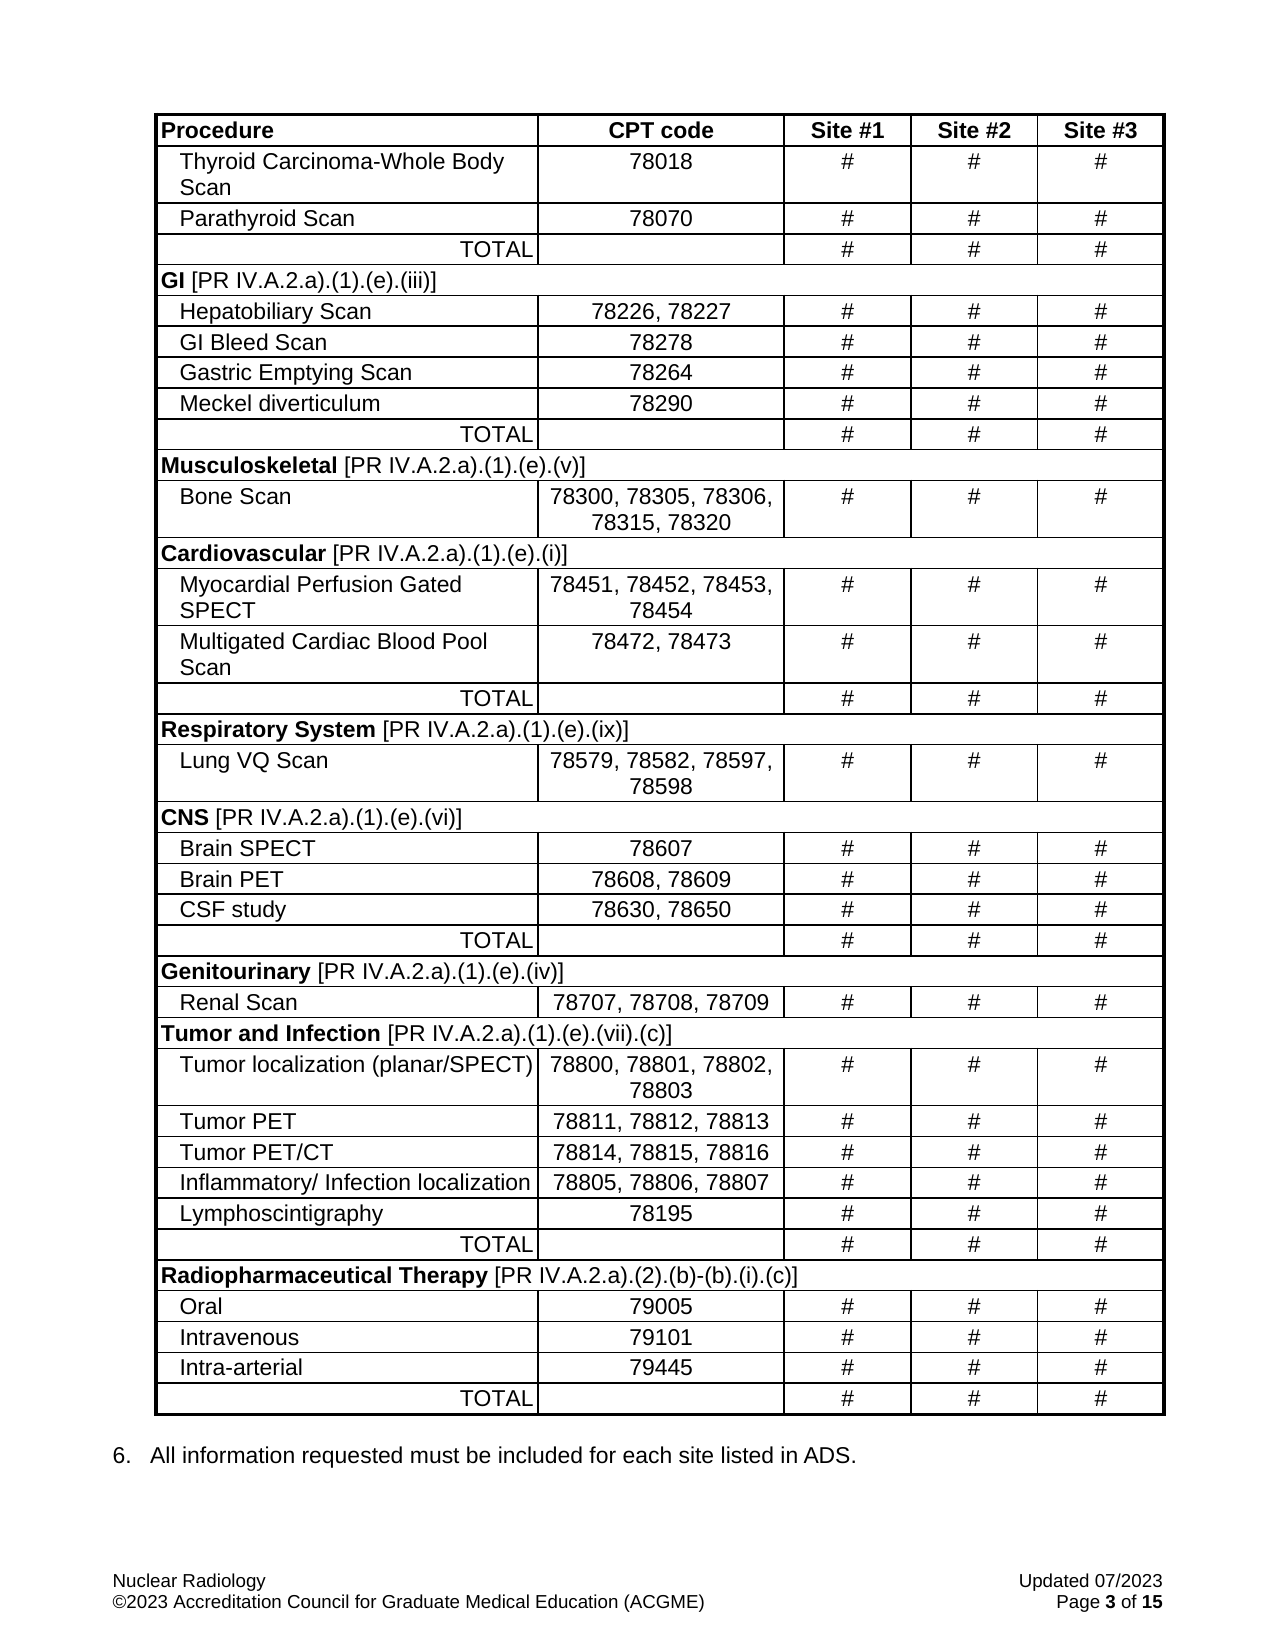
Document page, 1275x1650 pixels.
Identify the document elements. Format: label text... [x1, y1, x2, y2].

table_cell Inflammatory/ Infection localization [158, 1168, 537, 1197]
table_cell [539, 420, 783, 449]
table_cell Thyroid Carcinoma-Whole Body Scan [158, 147, 537, 202]
table_cell Myocardial Perfusion Gated SPECT [158, 569, 537, 625]
table_cell 78579, 78582, 78597, 78598 [539, 745, 783, 801]
table_cell Gastric Emptying Scan [158, 358, 537, 387]
table_cell Tumor PET/CT [158, 1137, 537, 1166]
table_cell Musculoskeletal [PR IV.A.2.a).(1).(e).(v)] [158, 450, 1162, 479]
table_cell 78805, 78806, 78807 [539, 1168, 783, 1197]
table_cell Multigated Cardiac Blood Pool Scan [158, 626, 537, 682]
table_cell Renal Scan [158, 987, 537, 1017]
table_cell 79445 [539, 1353, 783, 1382]
table_header Site #1 [785, 116, 910, 145]
table_cell Tumor and Infection [PR IV.A.2.a).(1).(e).(vii).(c)] [158, 1018, 1162, 1047]
list All information requested must be included for each site listed in ADS. [112, 1442, 1162, 1469]
table_cell Lymphoscintigraphy [158, 1199, 537, 1228]
table_cell 78811, 78812, 78813 [539, 1106, 783, 1136]
table_cell 78070 [539, 204, 783, 233]
table_cell TOTAL [158, 684, 537, 713]
table_cell Hepatobiliary Scan [158, 296, 537, 325]
table_cell CNS [PR IV.A.2.a).(1).(e).(vi)] [158, 802, 1162, 832]
table_cell 78290 [539, 389, 783, 418]
table_cell 78814, 78815, 78816 [539, 1137, 783, 1166]
table_header CPT code [539, 116, 783, 145]
table_cell Cardiovascular [PR IV.A.2.a).(1).(e).(i)] [158, 538, 1162, 568]
table_cell TOTAL [158, 1384, 537, 1413]
table_cell 78195 [539, 1199, 783, 1228]
table_cell TOTAL [158, 235, 537, 264]
table_cell Meckel diverticulum [158, 389, 537, 418]
table_cell Lung VQ Scan [158, 745, 537, 801]
table_cell Respiratory System [PR IV.A.2.a).(1).(e).(ix)] [158, 715, 1162, 744]
table_cell TOTAL [158, 926, 537, 955]
table_cell Brain SPECT [158, 833, 537, 862]
table_cell 78018 [539, 147, 783, 202]
table_cell 78630, 78650 [539, 895, 783, 924]
table_cell 78707, 78708, 78709 [539, 987, 783, 1017]
table_cell TOTAL [158, 420, 537, 449]
table_cell 78300, 78305, 78306, 78315, 78320 [539, 481, 783, 537]
table_cell [539, 1384, 783, 1413]
table_header Procedure [158, 116, 537, 145]
table_cell 78608, 78609 [539, 864, 783, 893]
table_cell Bone Scan [158, 481, 537, 537]
table_cell [539, 684, 783, 713]
table_cell GI Bleed Scan [158, 327, 537, 356]
table_cell CSF study [158, 895, 537, 924]
table_cell 79005 [539, 1291, 783, 1321]
table_cell Tumor localization (planar/SPECT) [158, 1049, 537, 1105]
table_cell 78451, 78452, 78453, 78454 [539, 569, 783, 625]
table_cell Parathyroid Scan [158, 204, 537, 233]
table_header Site #2 [912, 116, 1037, 145]
table_cell [539, 926, 783, 955]
table_cell 78226, 78227 [539, 296, 783, 325]
table_cell Tumor PET [158, 1106, 537, 1136]
table_cell [539, 235, 783, 264]
table_cell Brain PET [158, 864, 537, 893]
table_cell Intravenous [158, 1322, 537, 1351]
table_cell GI [PR IV.A.2.a).(1).(e).(iii)] [158, 265, 1162, 294]
table_header Site #3 [1038, 116, 1162, 145]
table_cell Radiopharmaceutical Therapy [PR IV.A.2.a).(2).(b)-(b).(i).(c)] [158, 1261, 1162, 1290]
table_cell TOTAL [158, 1230, 537, 1259]
table_cell 78472, 78473 [539, 626, 783, 682]
table_cell Oral [158, 1291, 537, 1321]
table_cell 78278 [539, 327, 783, 356]
table_cell Genitourinary [PR IV.A.2.a).(1).(e).(iv)] [158, 957, 1162, 986]
table_cell Intra-arterial [158, 1353, 537, 1382]
table_cell 78800, 78801, 78802, 78803 [539, 1049, 783, 1105]
table_cell 79101 [539, 1322, 783, 1351]
table_cell [539, 1230, 783, 1259]
table_cell 78264 [539, 358, 783, 387]
table_cell 78607 [539, 833, 783, 862]
